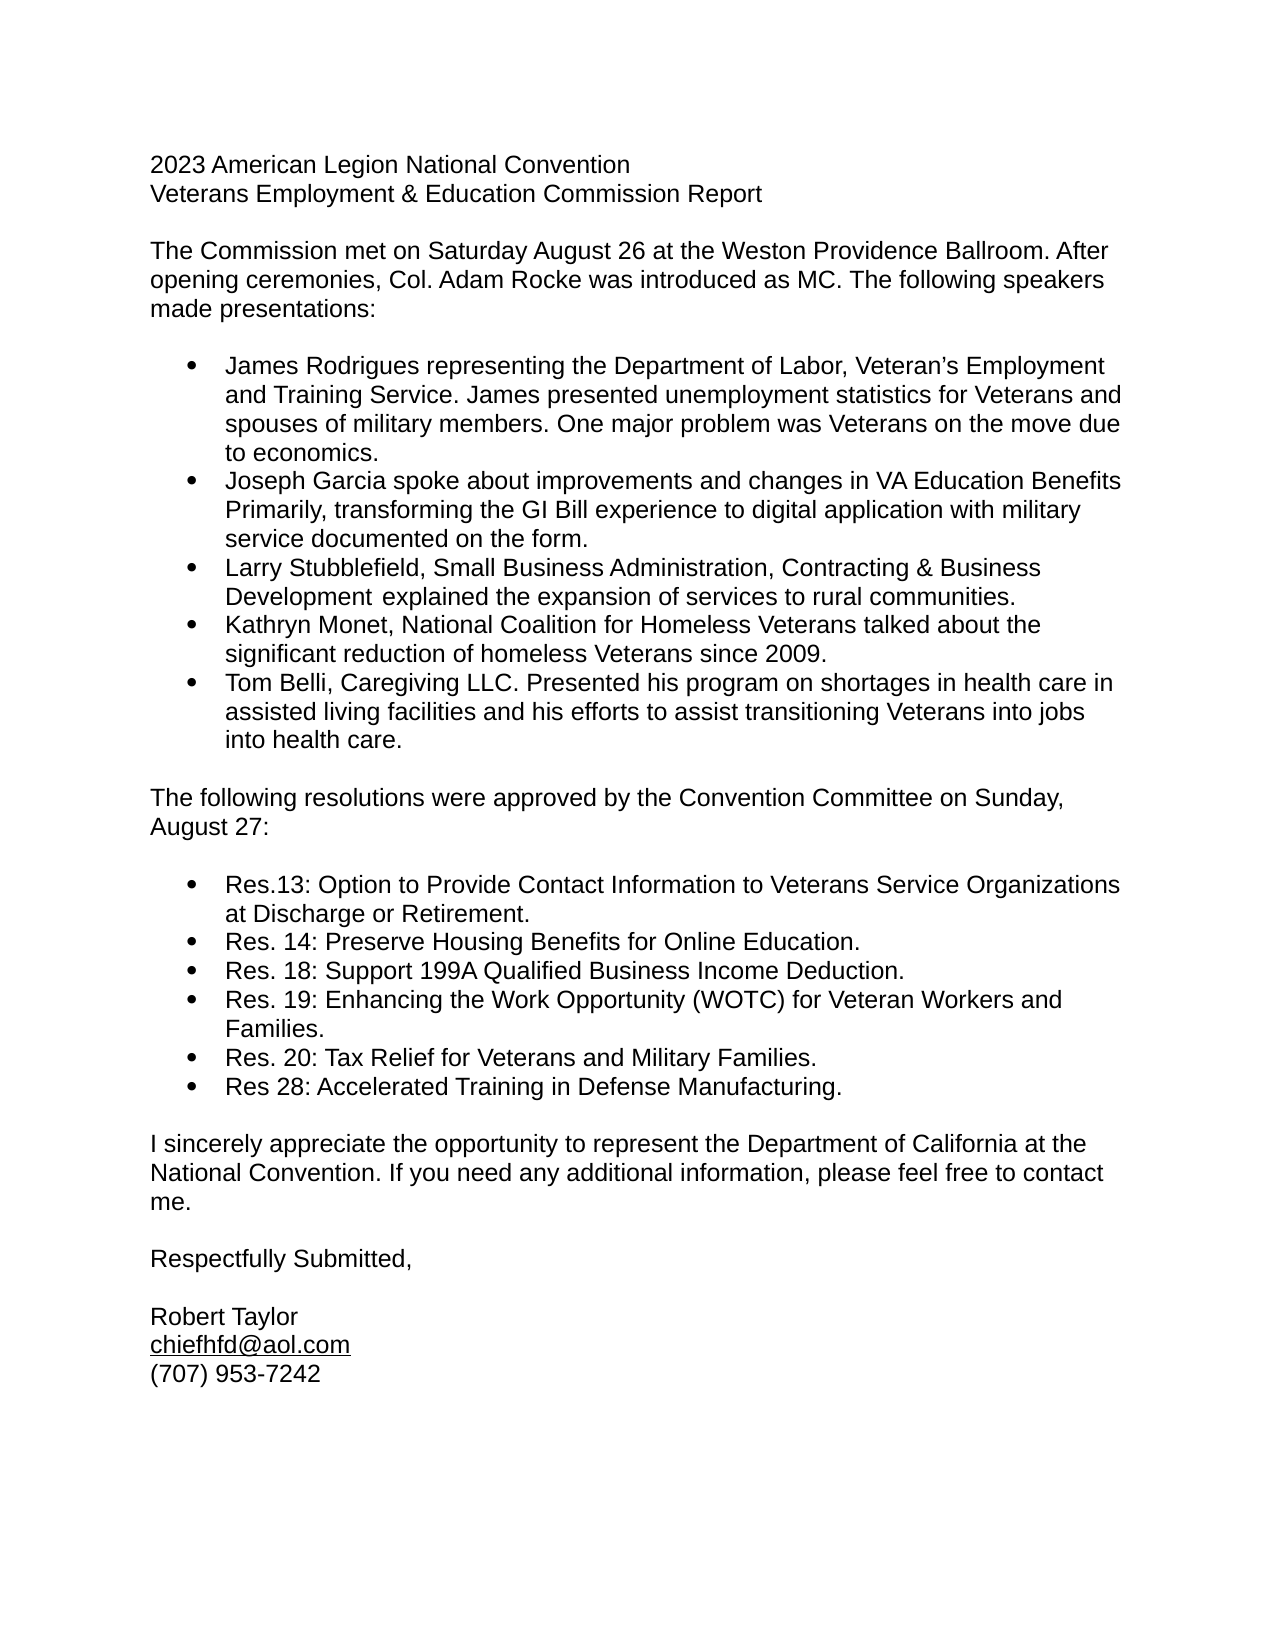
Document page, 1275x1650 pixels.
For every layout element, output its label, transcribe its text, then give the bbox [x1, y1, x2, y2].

text The Commission met on Saturday August 26 at the Weston Providence Ballroom. After opening ceremonies, Col. Adam Rocke was introduced as MC. The following speakers made presentations: [150, 236, 1125, 322]
list Res. 19: Enhancing the Work Opportunity (WOTC) for Veteran Workers and Families. [187, 985, 1125, 1043]
text Veterans Employment & Education Commission Report [150, 179, 1125, 207]
text chiefhfd@aol.com [150, 1330, 1125, 1359]
list James Rodrigues representing the Department of Labor, Veteran’s Employment and Training Service. James presented unemployment statistics for Veterans and spouses of military members. One major problem was Veterans on the move due to economics. [187, 351, 1125, 466]
list Tom Belli, Caregiving LLC. Presented his program on shortages in health care in assisted living facilities and his efforts to assist transitioning Veterans into jobs into health care. [187, 668, 1125, 755]
list Res. 18: Support 199A Qualified Business Income Deduction. [187, 956, 1125, 985]
text 2023 American Legion National Convention [150, 150, 1125, 179]
list Larry Stubblefield, Small Business Administration, Contracting & Business Development explained the expansion of services to rural communities. [187, 553, 1125, 610]
list Res. 20: Tax Relief for Veterans and Military Families. [187, 1043, 1125, 1071]
list Kathryn Monet, National Coalition for Homeless Veterans talked about the significant reduction of homeless Veterans since 2009. [187, 610, 1125, 668]
list Res 28: Accelerated Training in Defense Manufacturing. [187, 1071, 1125, 1100]
text I sincerely appreciate the opportunity to represent the Department of California at the National Convention. If you need any additional information, please feel free to contact me. [150, 1129, 1125, 1215]
list Joseph Garcia spoke about improvements and changes in VA Education Benefits Primarily, transforming the GI Bill experience to digital application with military service documented on the form. [187, 466, 1125, 553]
text (707) 953-7242 [150, 1359, 1125, 1388]
text Robert Taylor [150, 1302, 1125, 1330]
list Res. 14: Preserve Housing Benefits for Online Education. [187, 927, 1125, 956]
text Respectfully Submitted, [150, 1244, 1125, 1273]
list Res.13: Option to Provide Contact Information to Veterans Service Organizations at Discharge or Retirement. [187, 870, 1125, 927]
text The following resolutions were approved by the Convention Committee on Sunday, August 27: [150, 783, 1125, 841]
